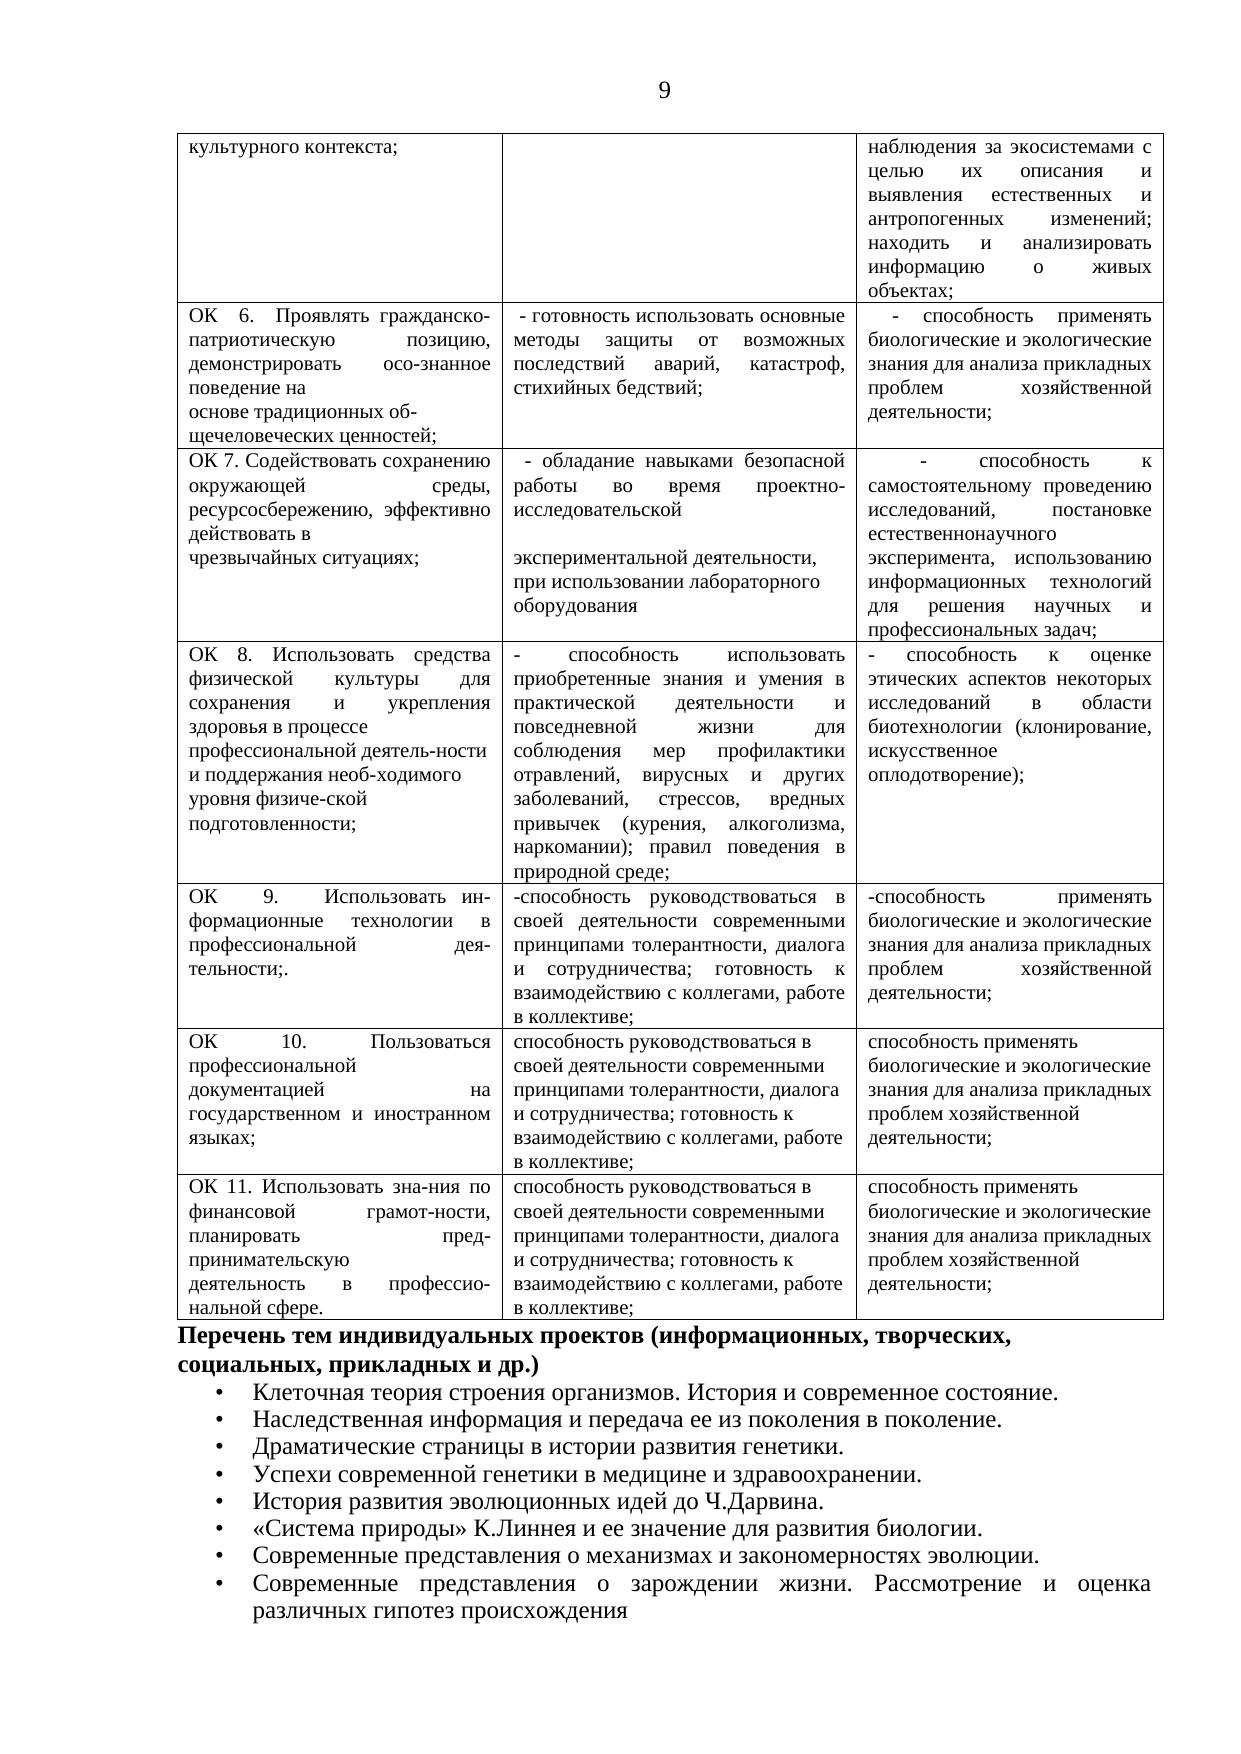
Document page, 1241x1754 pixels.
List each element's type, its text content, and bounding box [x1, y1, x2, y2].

list Успехи современной генетики в медицине и здравоохранении. [215, 1460, 1152, 1487]
table_cell - обладание навыками безопасной работы во время проектно-исследовательской экспериментальной деятельности, при использовании лабораторного оборудования [503, 449, 856, 641]
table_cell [178, 134, 502, 302]
list Современные представления о зарождении жизни. Рассмотрение и оценка различных гипотез происхождения [215, 1569, 1152, 1624]
list Наследственная информация и передача ее из поколения в поколение. [215, 1406, 1152, 1433]
table_cell - способность применять биологические и экологические знания для анализа прикладных проблем хозяйственной деятельности; [857, 303, 1163, 447]
table_cell ОК 6. Проявлять гражданско-патриотическую позицию, демонстрировать осо-знанное поведение на основе традиционных об-щечеловеческих ценностей; [178, 303, 502, 447]
table_cell - способность использовать приобретенные знания и умения в практической деятельности и повседневной жизни для соблюдения мер профилактики отравлений, вирусных и других заболеваний, стрессов, вредных привычек (курения, алкоголизма, наркомании); правил поведения в природной среде; [503, 642, 856, 883]
list Клеточная теория строения организмов. История и современное состояние. [215, 1377, 1152, 1406]
table_cell способность руководствоваться в своей деятельности современными принципами толерантности, диалога и сотрудничества; готовность к взаимодействию с коллегами, работе в коллективе; [503, 1029, 856, 1173]
list Современные представления о механизмах и закономерностях эволюции. [215, 1542, 1152, 1569]
table_cell способность применять биологические и экологические знания для анализа прикладных проблем хозяйственной деятельности; [857, 1175, 1163, 1319]
table_cell ОК 11. Использовать зна-ния по финансовой грамот-ности, планировать пред-принимательскую деятельность в профессио-нальной сфере. [178, 1175, 502, 1319]
list Драматические страницы в истории развития генетики. [215, 1433, 1152, 1460]
table_cell -способность применять биологические и экологические знания для анализа прикладных проблем хозяйственной деятельности; [857, 884, 1163, 1028]
table_cell - готовность использовать основные методы защиты от возможных последствий аварий, катастроф, стихийных бедствий; [503, 303, 856, 447]
table_cell ОК 10. Пользоваться профессиональной документацией на государственном и иностранном языках; [178, 1029, 502, 1173]
table_cell способность руководствоваться в своей деятельности современными принципами толерантности, диалога и сотрудничества; готовность к взаимодействию с коллегами, работе в коллективе; [503, 1175, 856, 1319]
list «Система природы» К.Линнея и ее значение для развития биологии. [215, 1515, 1152, 1542]
list История развития эволюционных идей до Ч.Дарвина. [215, 1487, 1152, 1515]
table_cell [503, 134, 856, 302]
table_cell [857, 134, 1163, 302]
table_cell ОК 7. Содействовать сохранению окружающей среды, ресурсосбережению, эффективно действовать в чрезвычайных ситуациях; [178, 449, 502, 641]
table_cell - способность к самостоятельному проведению исследований, постановке естественнонаучного эксперимента, использованию информационных технологий для решения научных и профессиональных задач; [857, 449, 1163, 641]
text Перечень тем индивидуальных проектов (информационных, творческих, социальных, прикладных и др.) [177, 1320, 1152, 1377]
table_cell способность применять биологические и экологические знания для анализа прикладных проблем хозяйственной деятельности; [857, 1029, 1163, 1173]
table_cell ОК 8. Использовать средства физической культуры для сохранения и укрепления здоровья в процессе профессиональной деятель-ности и поддержания необ-ходимого уровня физиче-ской подготовленности; [178, 642, 502, 883]
table_cell ОК 9. Использовать ин-формационные технологии в профессиональной дея-тельности;. [178, 884, 502, 1028]
table_cell - способность к оценке этических аспектов некоторых исследований в области биотехнологии (клонирование, искусственное оплодотворение); [857, 642, 1163, 883]
